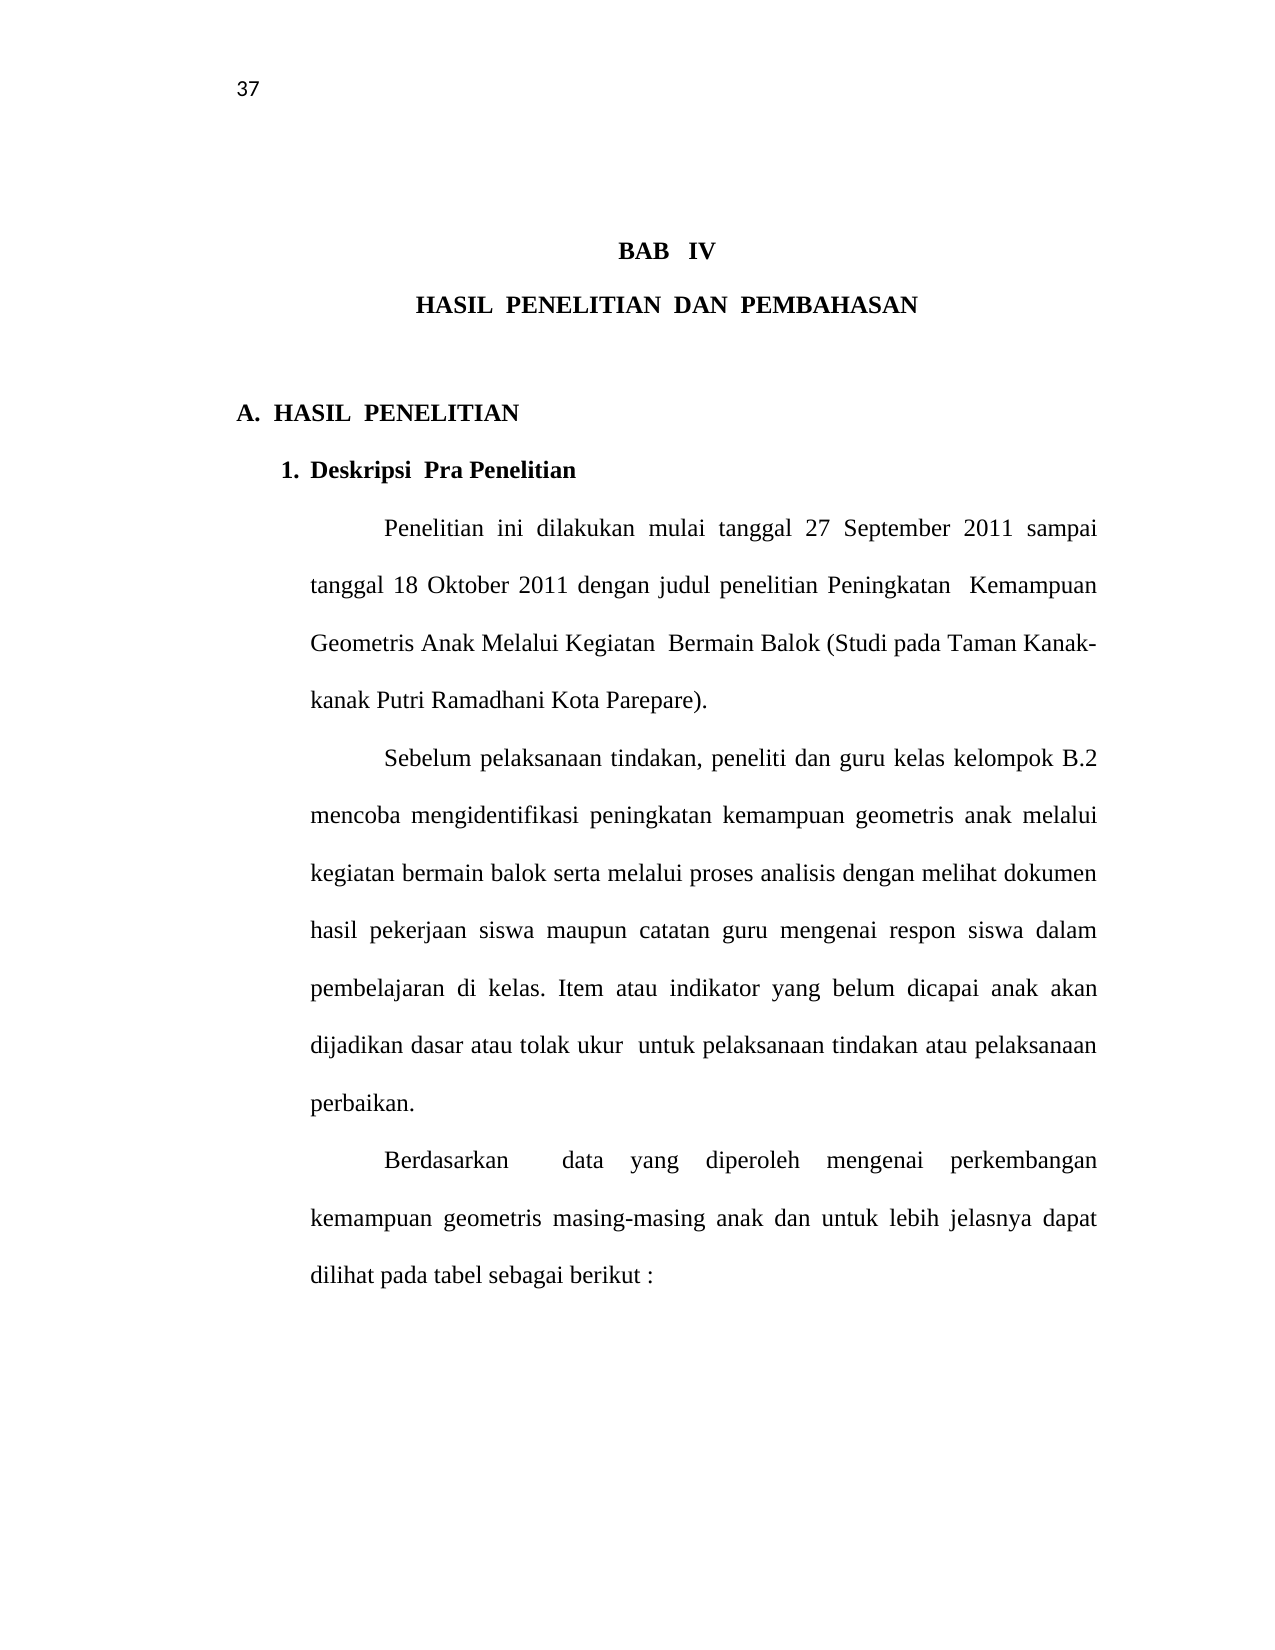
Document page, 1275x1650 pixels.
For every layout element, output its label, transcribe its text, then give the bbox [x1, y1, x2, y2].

text Sebelum pelaksanaan tindakan, peneliti dan guru kelas kelompok B.2 mencoba mengidentifikasi peningkatan kemampuan geometris anak melalui kegiatan bermain balok serta melalui proses analisis dengan melihat dokumen hasil pekerjaan siswa maupun catatan guru mengenai respon siswa dalam pembelajaran di kelas. Item atau indikator yang belum dicapai anak akan dijadikan dasar atau tolak ukur untuk pelaksanaan tindakan atau pelaksanaan perbaikan. [310, 743, 1098, 1117]
text Berdasarkan data yang diperoleh mengenai perkembangan kemampuan geometris masing-masing anak dan untuk lebih jelasnya dapat dilihat pada tabel sebagai berikut : [310, 1145, 1098, 1289]
text HASIL PENELITIAN DAN PEMBAHASAN [236, 290, 1098, 319]
text Penelitian ini dilakukan mulai tanggal 27 September 2011 sampai tanggal 18 Oktober 2011 dengan judul penelitian Peningkatan Kemampuan Geometris Anak Melalui Kegiatan Bermain Balok (Studi pada Taman Kanak-kanak Putri Ramadhani Kota Parepare). [310, 513, 1098, 714]
text BAB IV [236, 236, 1098, 265]
list HASIL PENELITIAN [236, 398, 1098, 427]
list Deskripsi Pra Penelitian [281, 455, 1098, 484]
